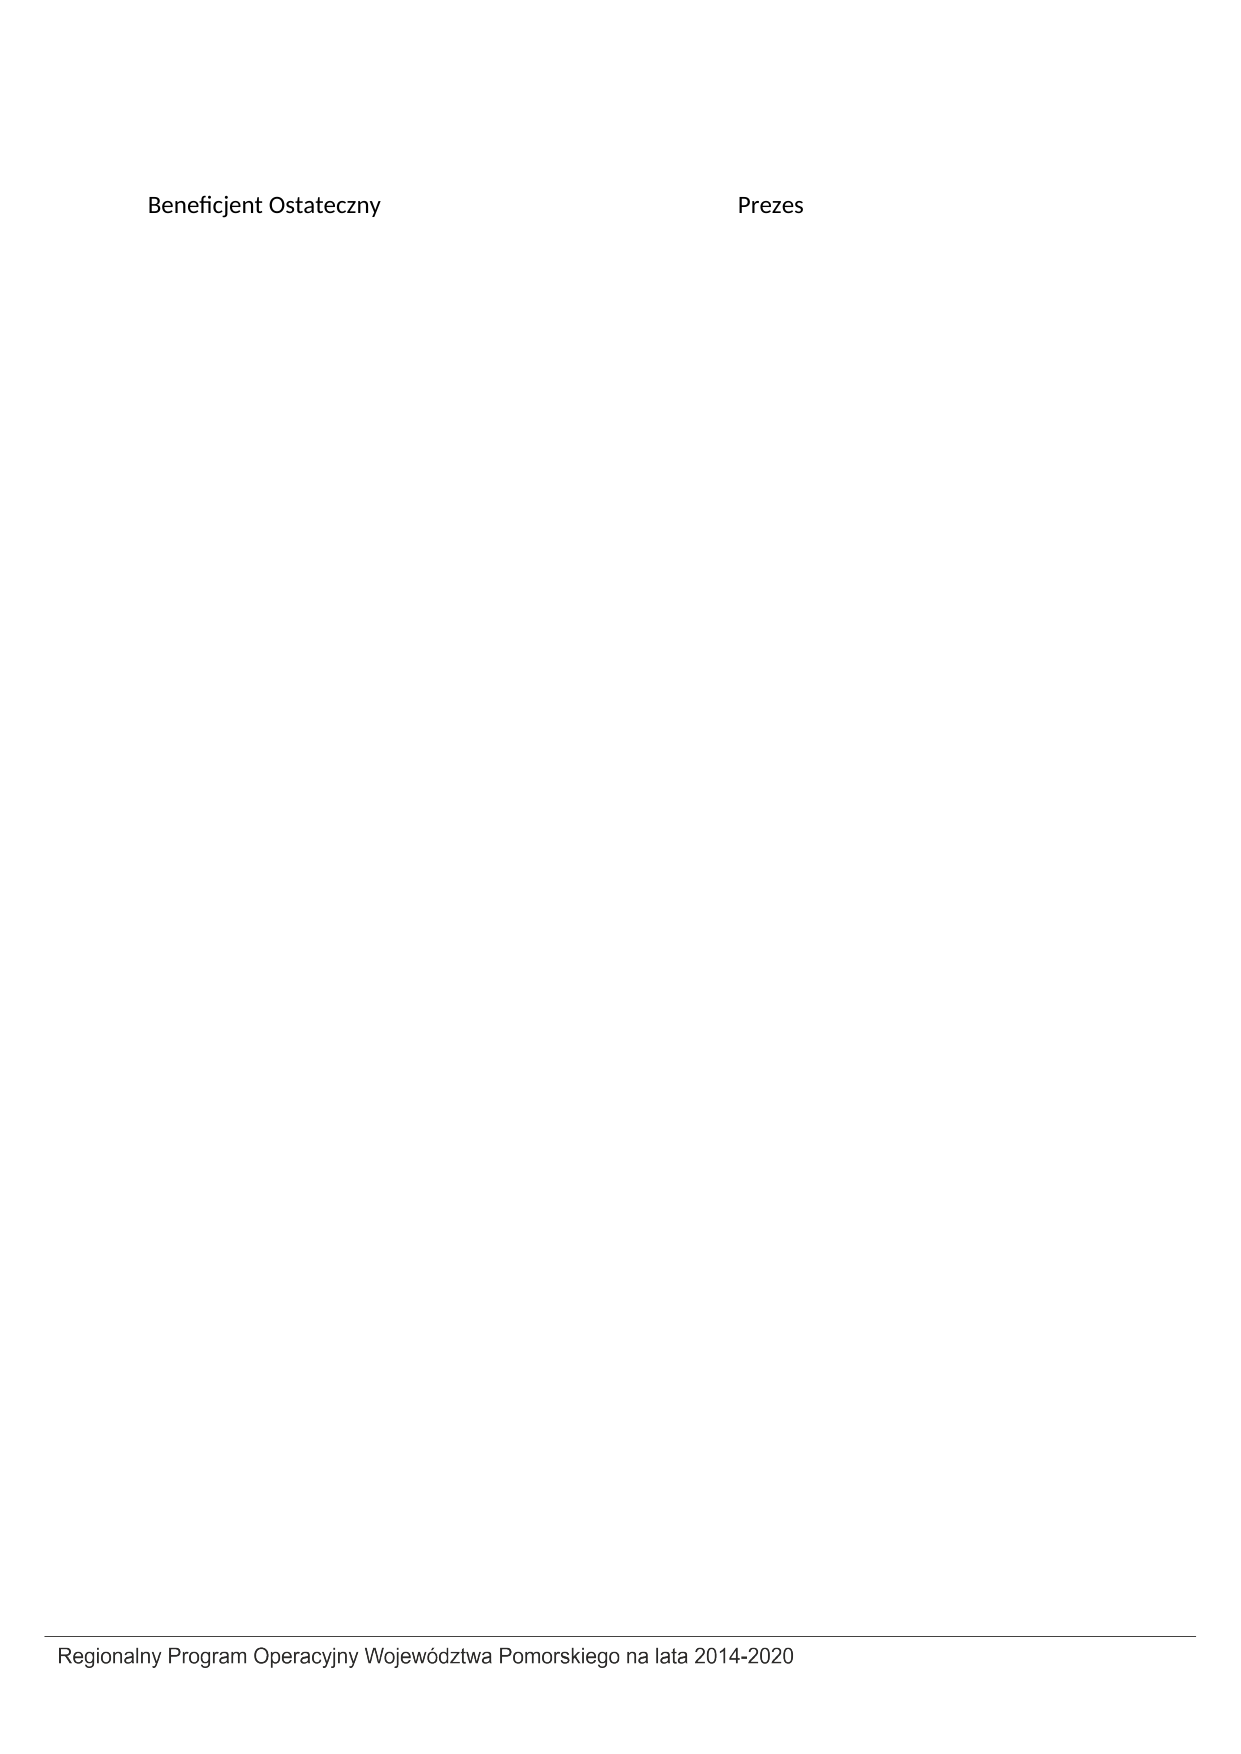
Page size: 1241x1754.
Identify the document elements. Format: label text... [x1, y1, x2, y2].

text Beneficjent Ostateczny Prezes [148, 189, 1092, 219]
picture [44, 1636, 1197, 1668]
